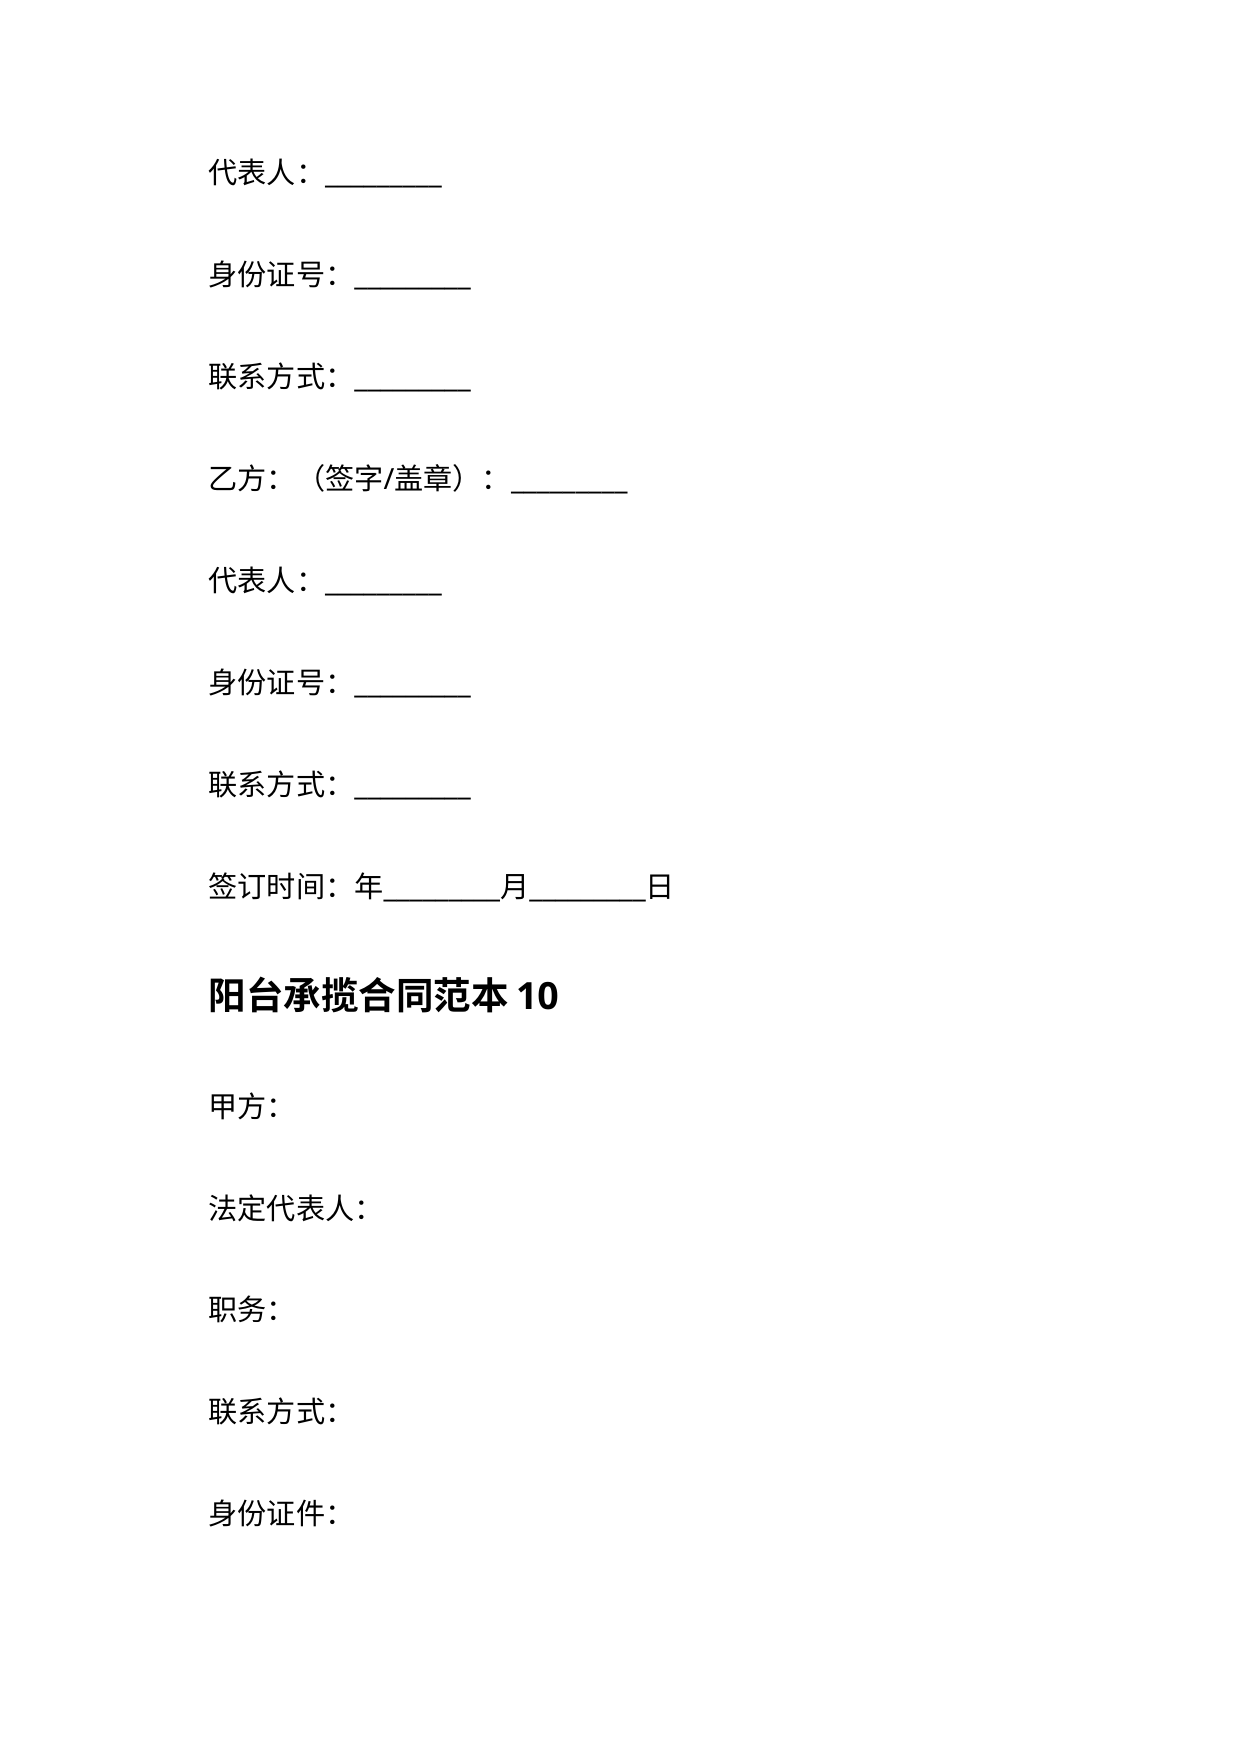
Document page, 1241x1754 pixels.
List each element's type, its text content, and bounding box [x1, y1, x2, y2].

text 联系方式：_________ [150, 354, 1090, 396]
text 身份证号：_________ [150, 252, 1090, 294]
text 乙方：（签字/盖章）：_________ [150, 456, 1090, 498]
text 甲方： [150, 1083, 1090, 1126]
text 代表人：_________ [150, 150, 1090, 192]
text 身份证号：_________ [150, 660, 1090, 702]
text 职务： [150, 1287, 1090, 1329]
text 阳台承揽合同范本10 [150, 966, 1090, 1020]
text 联系方式： [150, 1389, 1090, 1431]
text 法定代表人： [150, 1185, 1090, 1227]
text 代表人：_________ [150, 558, 1090, 600]
text 身份证件： [150, 1491, 1090, 1533]
text 签订时间：年_________月_________日 [150, 864, 1090, 906]
text 联系方式：_________ [150, 762, 1090, 804]
